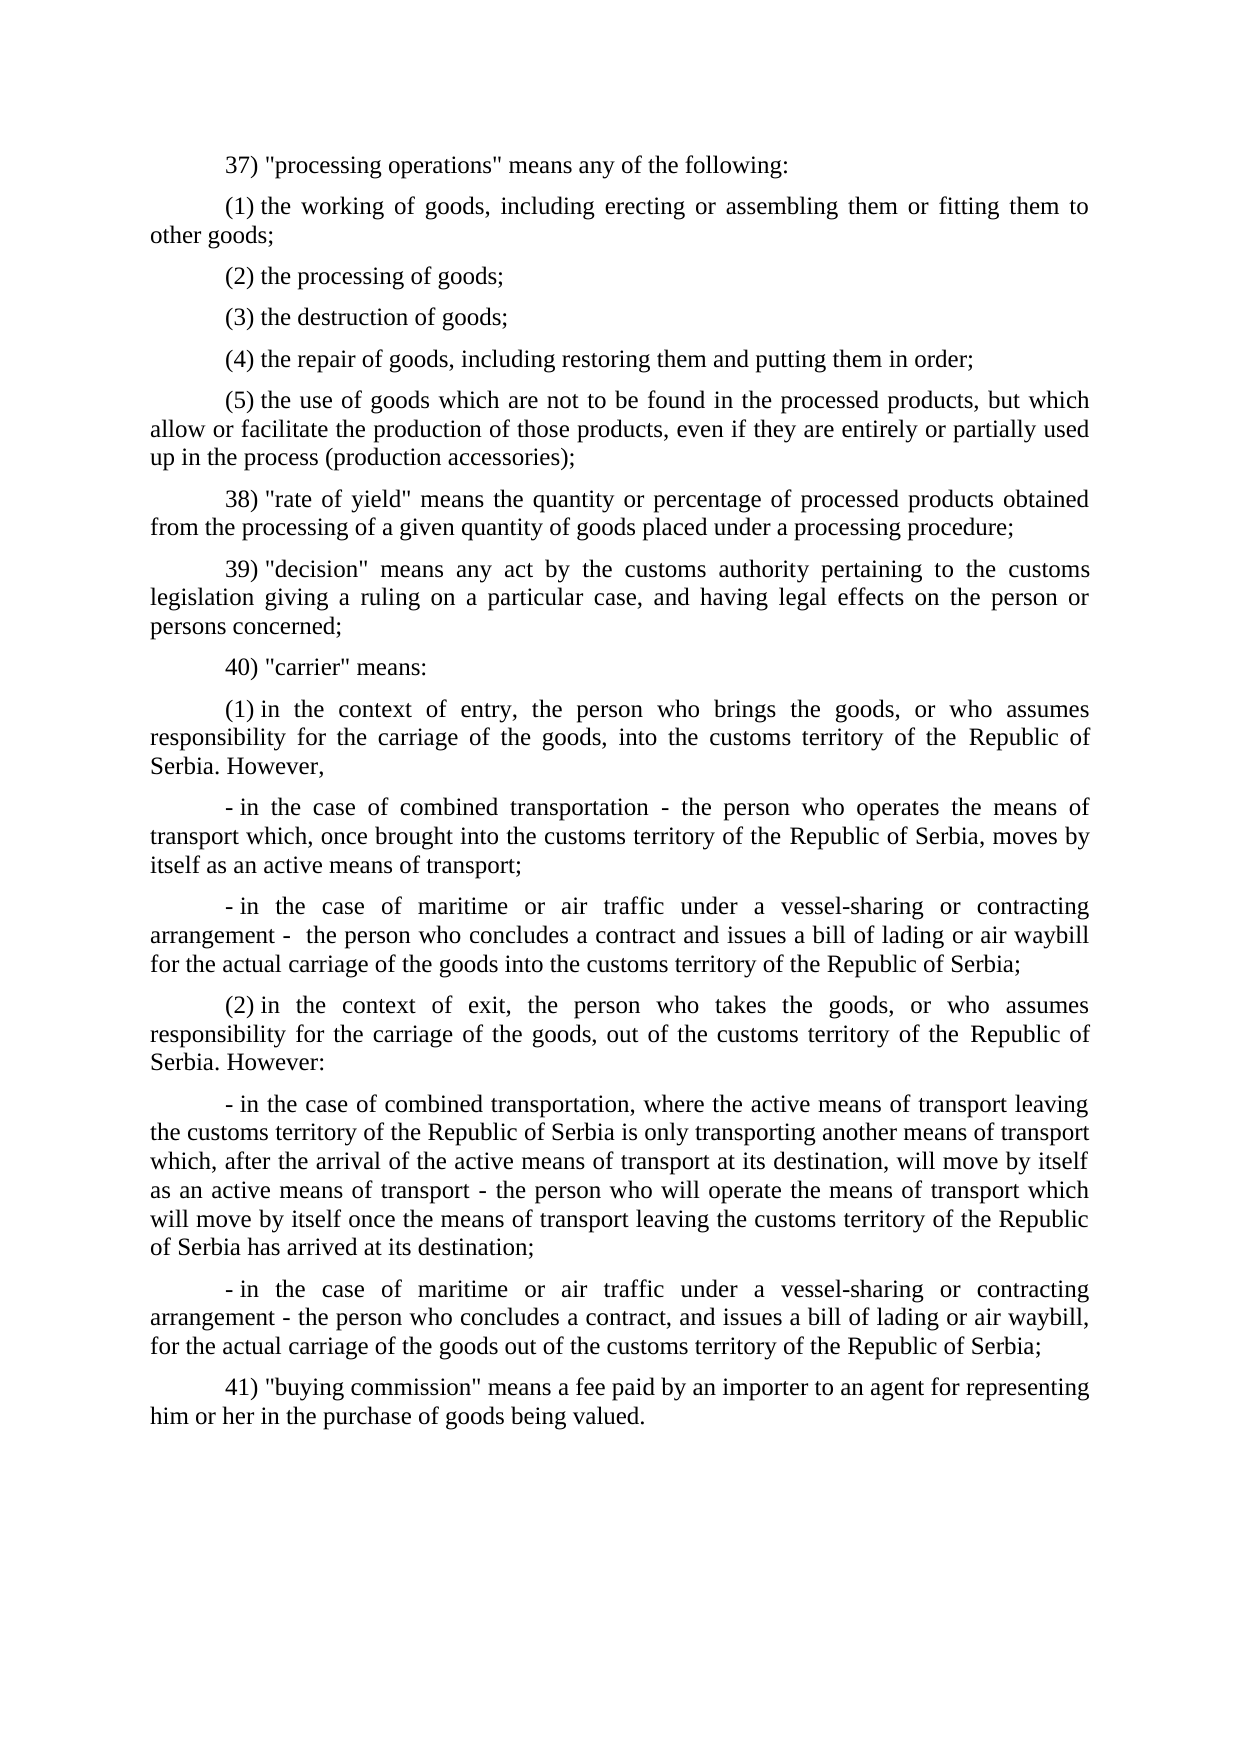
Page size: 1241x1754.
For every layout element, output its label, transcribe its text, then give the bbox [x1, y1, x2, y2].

text - in the case of combined transportation - the person who operates the means of transport which, once brought into the customs territory of the Republic of Serbia, moves by itself as an active means of transport; [150, 792, 1090, 879]
text - in the case of maritime or air traffic under a vessel-sharing or contracting arrangement - the person who concludes a contract, and issues a bill of lading or air waybill, for the actual carriage of the goods out of the customs territory of the Republic of Serbia; [150, 1274, 1090, 1360]
text (1) the working of goods, including erecting or assembling them or fitting them to other goods; [150, 191, 1090, 249]
text 40) "carrier" means: [150, 652, 1090, 681]
text (3) the destruction of goods; [150, 302, 1090, 331]
text (2) in the context of exit, the person who takes the goods, or who assumes responsibility for the carriage of the goods, out of the customs territory of the Republic of Serbia. However: [150, 990, 1090, 1076]
text 41) "buying commission" means a fee paid by an importer to an agent for representing him or her in the purchase of goods being valued. [150, 1372, 1090, 1430]
text (5) the use of goods which are not to be found in the processed products, but which allow or facilitate the production of those products, even if they are entirely or partially used up in the process (production accessories); [150, 385, 1090, 471]
text 37) "processing operations" means any of the following: [150, 150, 1090, 179]
text (4) the repair of goods, including restoring them and putting them in order; [150, 344, 1090, 372]
text (2) the processing of goods; [150, 261, 1090, 290]
text - in the case of combined transportation, where the active means of transport leaving the customs territory of the Republic of Serbia is only transporting another means of transport which, after the arrival of the active means of transport at its destination, will move by itself as an active means of transport - the person who will operate the means of transport which will move by itself once the means of transport leaving the customs territory of the Republic of Serbia has arrived at its destination; [150, 1089, 1090, 1261]
text - in the case of maritime or air traffic under a vessel-sharing or contracting arrangement - the person who concludes a contract and issues a bill of lading or air waybill for the actual carriage of the goods into the customs territory of the Republic of Serbia; [150, 891, 1090, 977]
text (1) in the context of entry, the person who brings the goods, or who assumes responsibility for the carriage of the goods, into the customs territory of the Republic of Serbia. However, [150, 694, 1090, 780]
text 38) "rate of yield" means the quantity or percentage of processed products obtained from the processing of a given quantity of goods placed under a processing procedure; [150, 484, 1090, 541]
text 39) "decision" means any act by the customs authority pertaining to the customs legislation giving a ruling on a particular case, and having legal effects on the person or persons concerned; [150, 554, 1090, 640]
